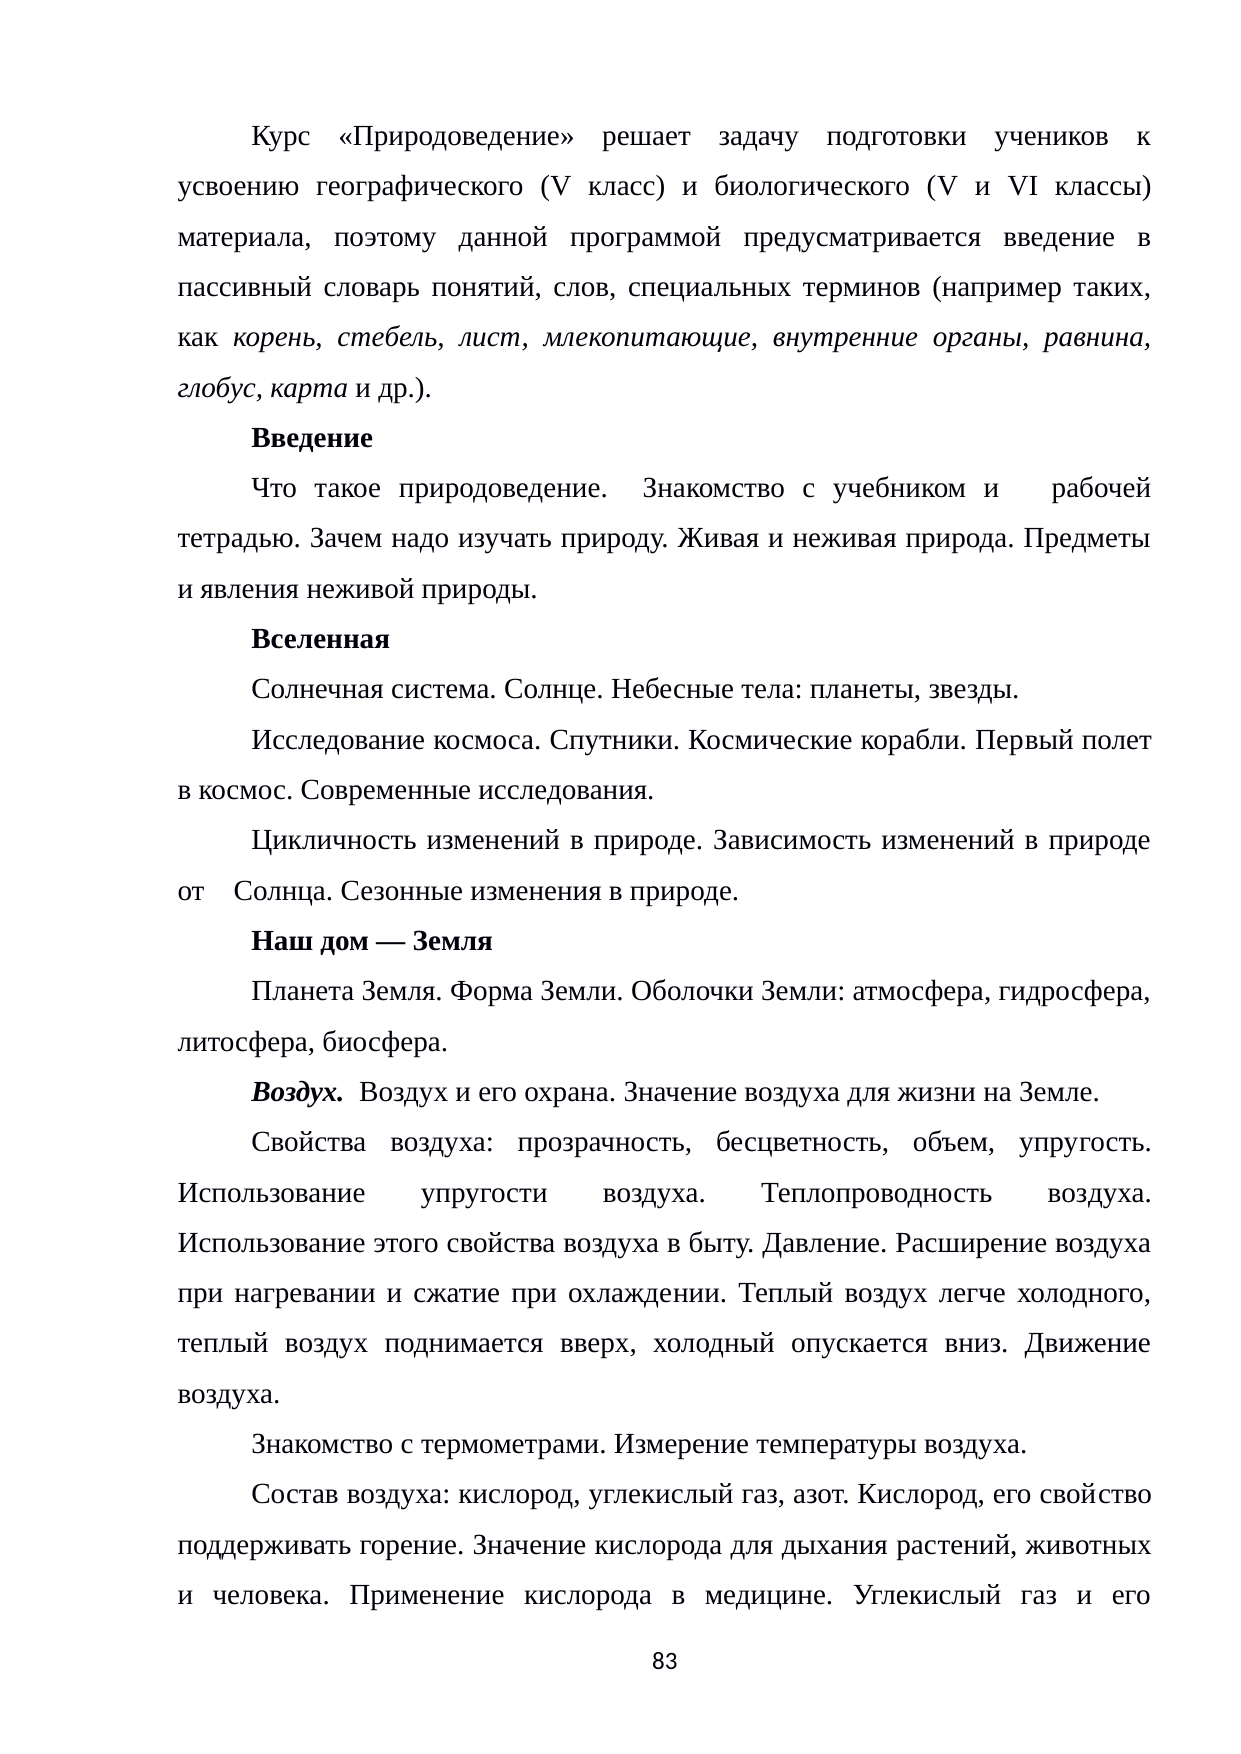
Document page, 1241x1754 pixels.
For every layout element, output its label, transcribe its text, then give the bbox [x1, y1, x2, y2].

text Солнечная система. Солнце. Небесные тела: планеты, звезды. [177, 672, 1152, 705]
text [177, 1477, 1152, 1611]
text Планета Земля. Форма Земли. Оболочки Земли: атмосфера, гидросфера, литосфера, биосфера. [177, 973, 1152, 1057]
text Что такое природоведение. Знакомство с учебником и рабочей тетрадью. Зачем надо изучать природу. Живая и неживая природа. Предметы и явления неживой природы. [177, 470, 1152, 604]
text Курс «Природоведение» решает задачу подготовки учеников к усвоению географического (V класс) и биологического (V и VI классы) материала, поэтому данной программой предусматривается введение в пассивный словарь понятий, слов, специальных терминов (например таких, как корень, стебель, лист, млекопитающие, внутренние органы, равнина, глобус, карта и др.). [177, 118, 1152, 403]
text Знакомство с термометрами. Измерение температуры воздуха. [177, 1426, 1152, 1460]
text Исследование космоса. Спутники. Космические корабли. Первый полет в космос. Современные исследования. [177, 722, 1152, 806]
text Цикличность изменений в природе. Зависимость изменений в природе от Солнца. Сезонные изменения в природе. [177, 822, 1152, 906]
text Вселенная [251, 621, 1152, 655]
text Воздух. Воздух и его охрана. Значение воздуха для жизни на Земле. [177, 1074, 1152, 1108]
text Введение [177, 420, 1152, 453]
text Свойства воздуха: прозрачность, бесцветность, объем, упругость. Использование упругости воздуха. Теплопроводность воздуха. Использование этого свойства воздуха в быту. Давление. Расширение воздуха при нагревании и сжатие при охлаждении. Теплый воздух легче холодного, теплый воздух поднимается вверх, холодный опускается вниз. Движение воздуха. [177, 1124, 1152, 1409]
text Наш дом — Земля [177, 923, 1152, 957]
